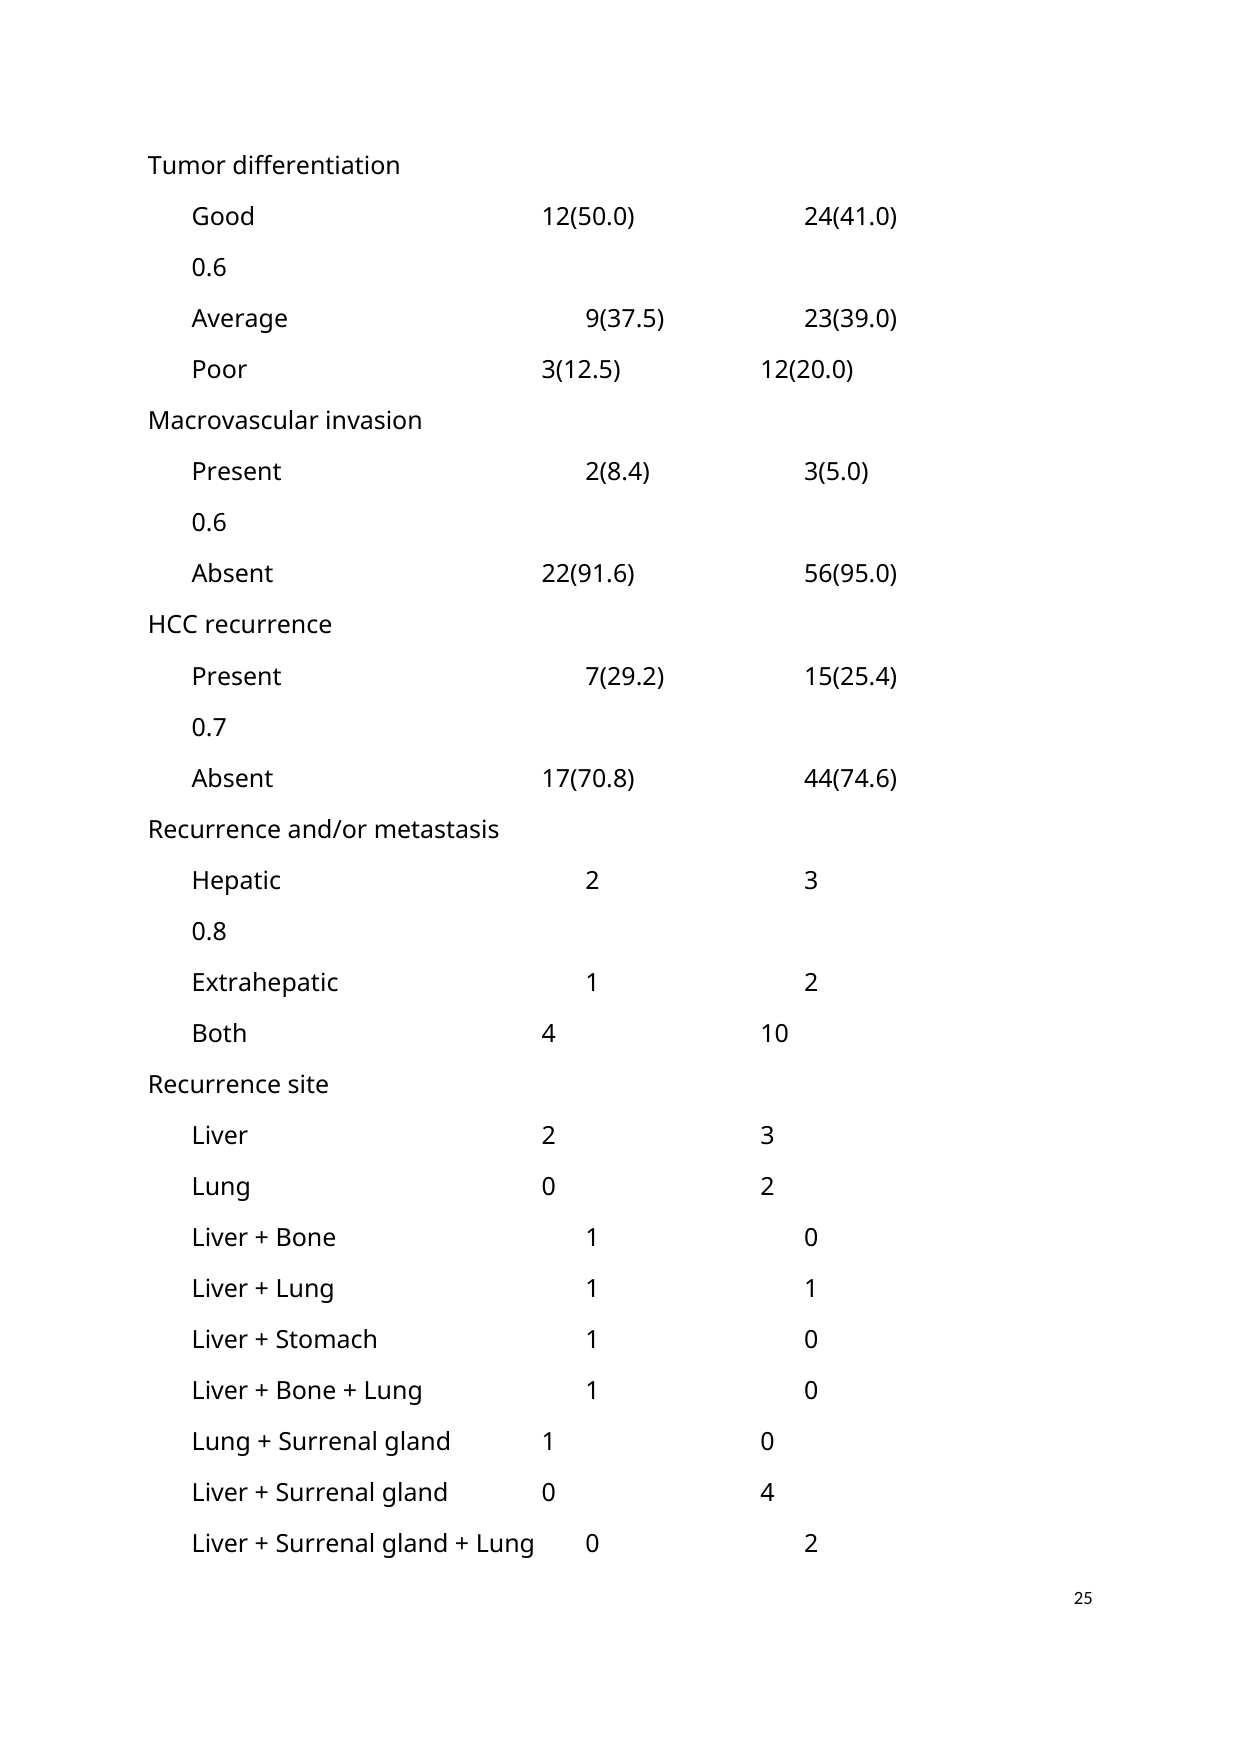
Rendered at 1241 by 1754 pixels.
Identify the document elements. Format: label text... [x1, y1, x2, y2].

text Absent 17(70.8) 44(74.6) [148, 760, 1092, 794]
text Average 9(37.5) 23(39.0) [148, 301, 1092, 335]
text Liver + Surrenal gland 0 4 [148, 1475, 1092, 1509]
text Present 2(8.4) 3(5.0) 0.6 [148, 454, 1092, 539]
text Hepatic 2 3 0.8 [148, 862, 1092, 947]
text Present 7(29.2) 15(25.4) 0.7 [148, 658, 1092, 743]
text Macrovascular invasion [148, 403, 1092, 437]
text Poor 3(12.5) 12(20.0) [148, 352, 1092, 386]
text Recurrence and/or metastasis [148, 811, 1092, 845]
text Good 12(50.0) 24(41.0) 0.6 [148, 199, 1092, 284]
text Lung + Surrenal gland 1 0 [148, 1424, 1092, 1458]
text Liver + Bone + Lung 1 0 [148, 1373, 1092, 1407]
text Tumor differentiation [148, 148, 1092, 182]
text Liver + Bone 1 0 [148, 1219, 1092, 1254]
text Liver + Stomach 1 0 [148, 1322, 1092, 1356]
text Absent 22(91.6) 56(95.0) [148, 556, 1092, 590]
text Liver + Surrenal gland + Lung 0 2 [148, 1526, 1092, 1560]
text Liver + Lung 1 1 [148, 1271, 1092, 1305]
text Lung 0 2 [148, 1168, 1092, 1203]
text Recurrence site [148, 1066, 1092, 1101]
text HCC recurrence [148, 607, 1092, 641]
text Both 4 10 [148, 1015, 1092, 1049]
text Liver 2 3 [148, 1117, 1092, 1152]
text Extrahepatic 1 2 [148, 964, 1092, 998]
